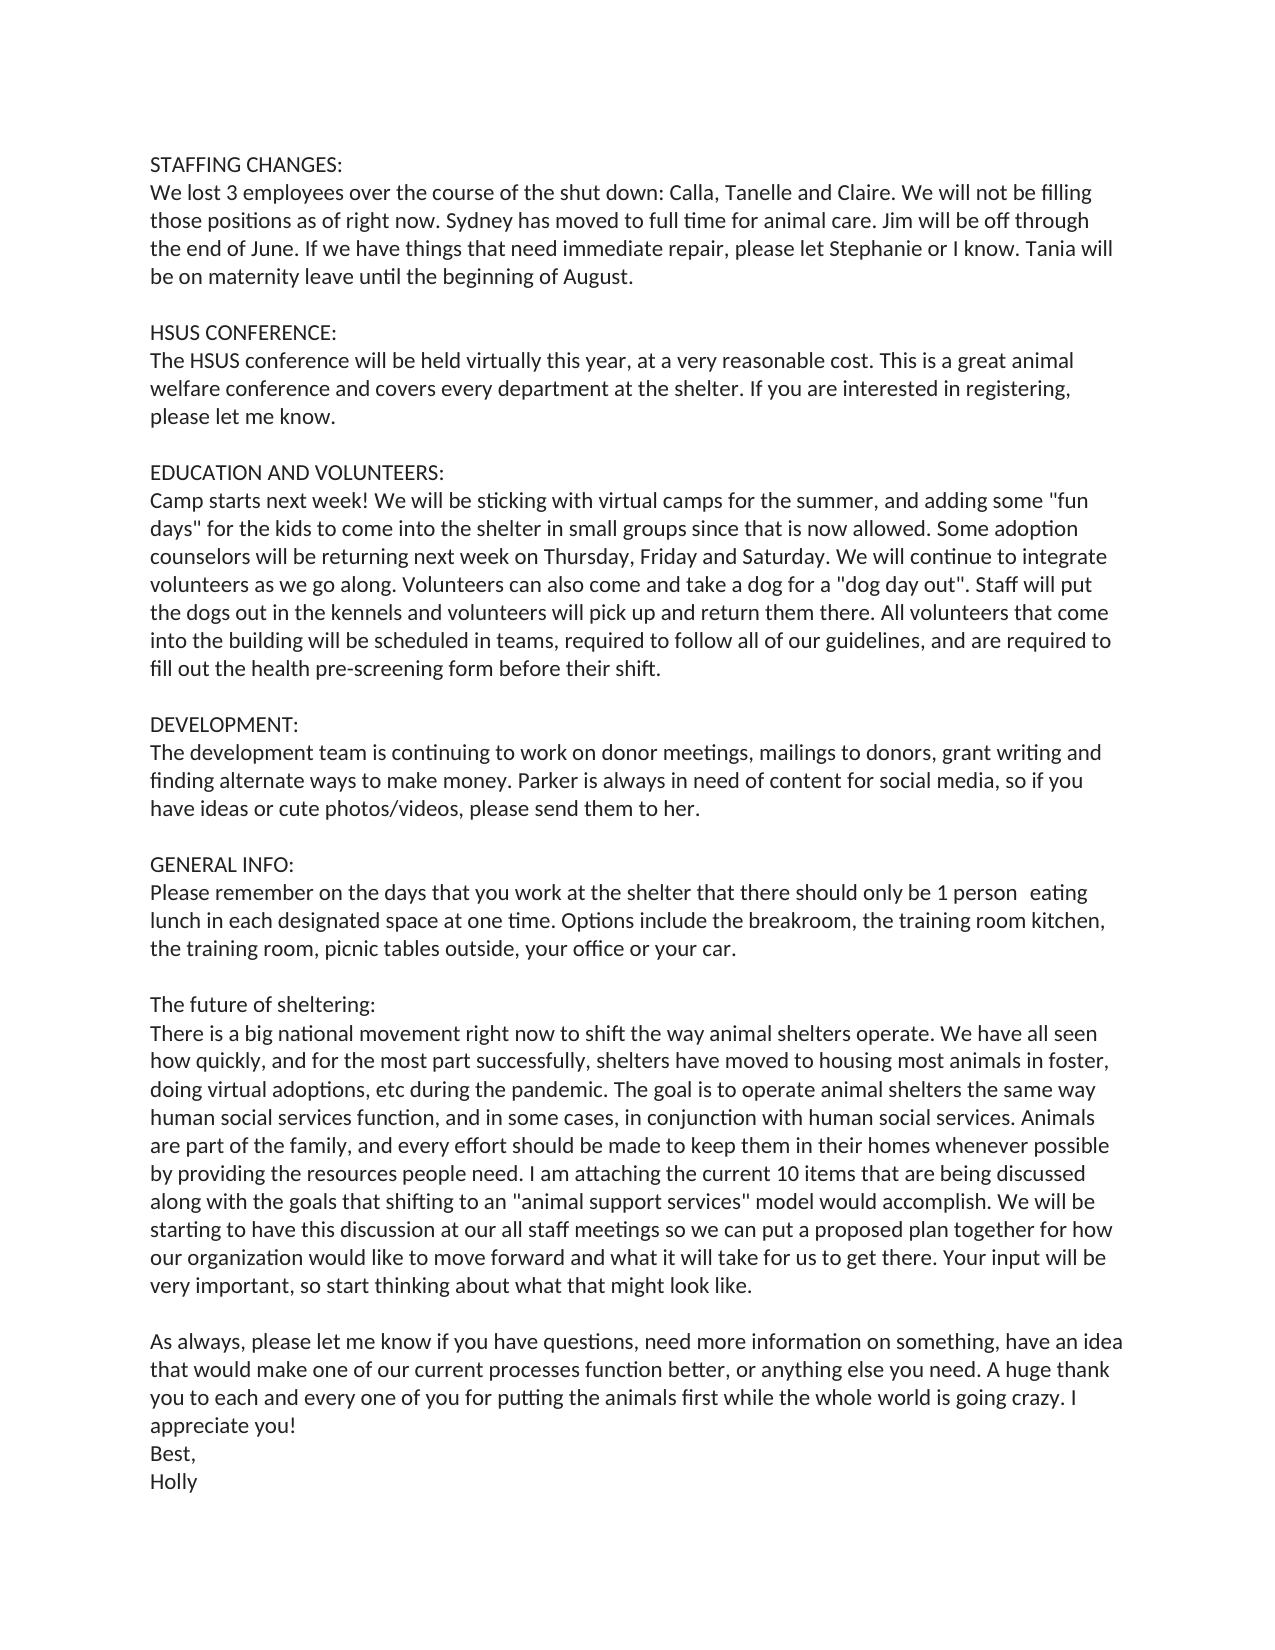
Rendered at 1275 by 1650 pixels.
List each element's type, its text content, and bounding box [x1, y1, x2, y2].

text As always, please let me know if you have questions, need more information on something, have an idea that would make one of our current processes function better, or anything else you need. A huge thank you to each and every one of you for putting the animals first while the whole world is going crazy. I appreciate you! [150, 1327, 1125, 1439]
text The HSUS conference will be held virtually this year, at a very reasonable cost. This is a great animal welfare conference and covers every department at the shelter. If you are interested in registering, please let me know. [150, 346, 1125, 430]
text There is a big national movement right now to shift the way animal shelters operate. We have all seen how quickly, and for the most part successfully, shelters have moved to housing most animals in foster, doing virtual adoptions, etc during the pandemic. The goal is to operate animal shelters the same way human social services function, and in some cases, in conjunction with human social services. Animals are part of the family, and every effort should be made to keep them in their homes whenever possible by providing the resources people need. I am attaching the current 10 items that are being discussed along with the goals that shifting to an "animal support services" model would accomplish. We will be starting to have this discussion at our all staff meetings so we can put a proposed plan together for how our organization would like to move forward and what it will take for us to get there. Your input will be very important, so start thinking about what that might look like. [150, 1019, 1125, 1299]
text Camp starts next week! We will be sticking with virtual camps for the summer, and adding some "fun days" for the kids to come into the shelter in small groups since that is now allowed. Some adoption counselors will be returning next week on Thursday, Friday and Saturday. We will continue to integrate volunteers as we go along. Volunteers can also come and take a dog for a "dog day out". Staff will put the dogs out in the kennels and volunteers will pick up and return them there. All volunteers that come into the building will be scheduled in teams, required to follow all of our guidelines, and are required to fill out the health pre-screening form before their shift. [150, 486, 1125, 682]
text HSUS CONFERENCE: [150, 318, 1125, 346]
text We lost 3 employees over the course of the shut down: Calla, Tanelle and Claire. We will not be filling those positions as of right now. Sydney has moved to full time for animal care. Jim will be off through the end of June. If we have things that need immediate repair, please let Stephanie or I know. Tania will be on maternity leave until the beginning of August. [150, 178, 1125, 290]
text STAFFING CHANGES: [150, 150, 1125, 178]
text EDUCATION AND VOLUNTEERS: [150, 458, 1125, 486]
text The development team is continuing to work on donor meetings, mailings to donors, grant writing and finding alternate ways to make money. Parker is always in need of content for social media, so if you have ideas or cute photos/videos, please send them to her. [150, 738, 1125, 822]
text Holly [150, 1467, 1125, 1495]
text Please remember on the days that you work at the shelter that there should only be 1 person eating lunch in each designated space at one time. Options include the breakroom, the training room kitchen, the training room, picnic tables outside, your office or your car. [150, 878, 1125, 963]
text GENERAL INFO: [150, 851, 1125, 878]
text DEVELOPMENT: [150, 710, 1125, 738]
text Best, [150, 1439, 1125, 1467]
text The future of sheltering: [150, 991, 1125, 1019]
